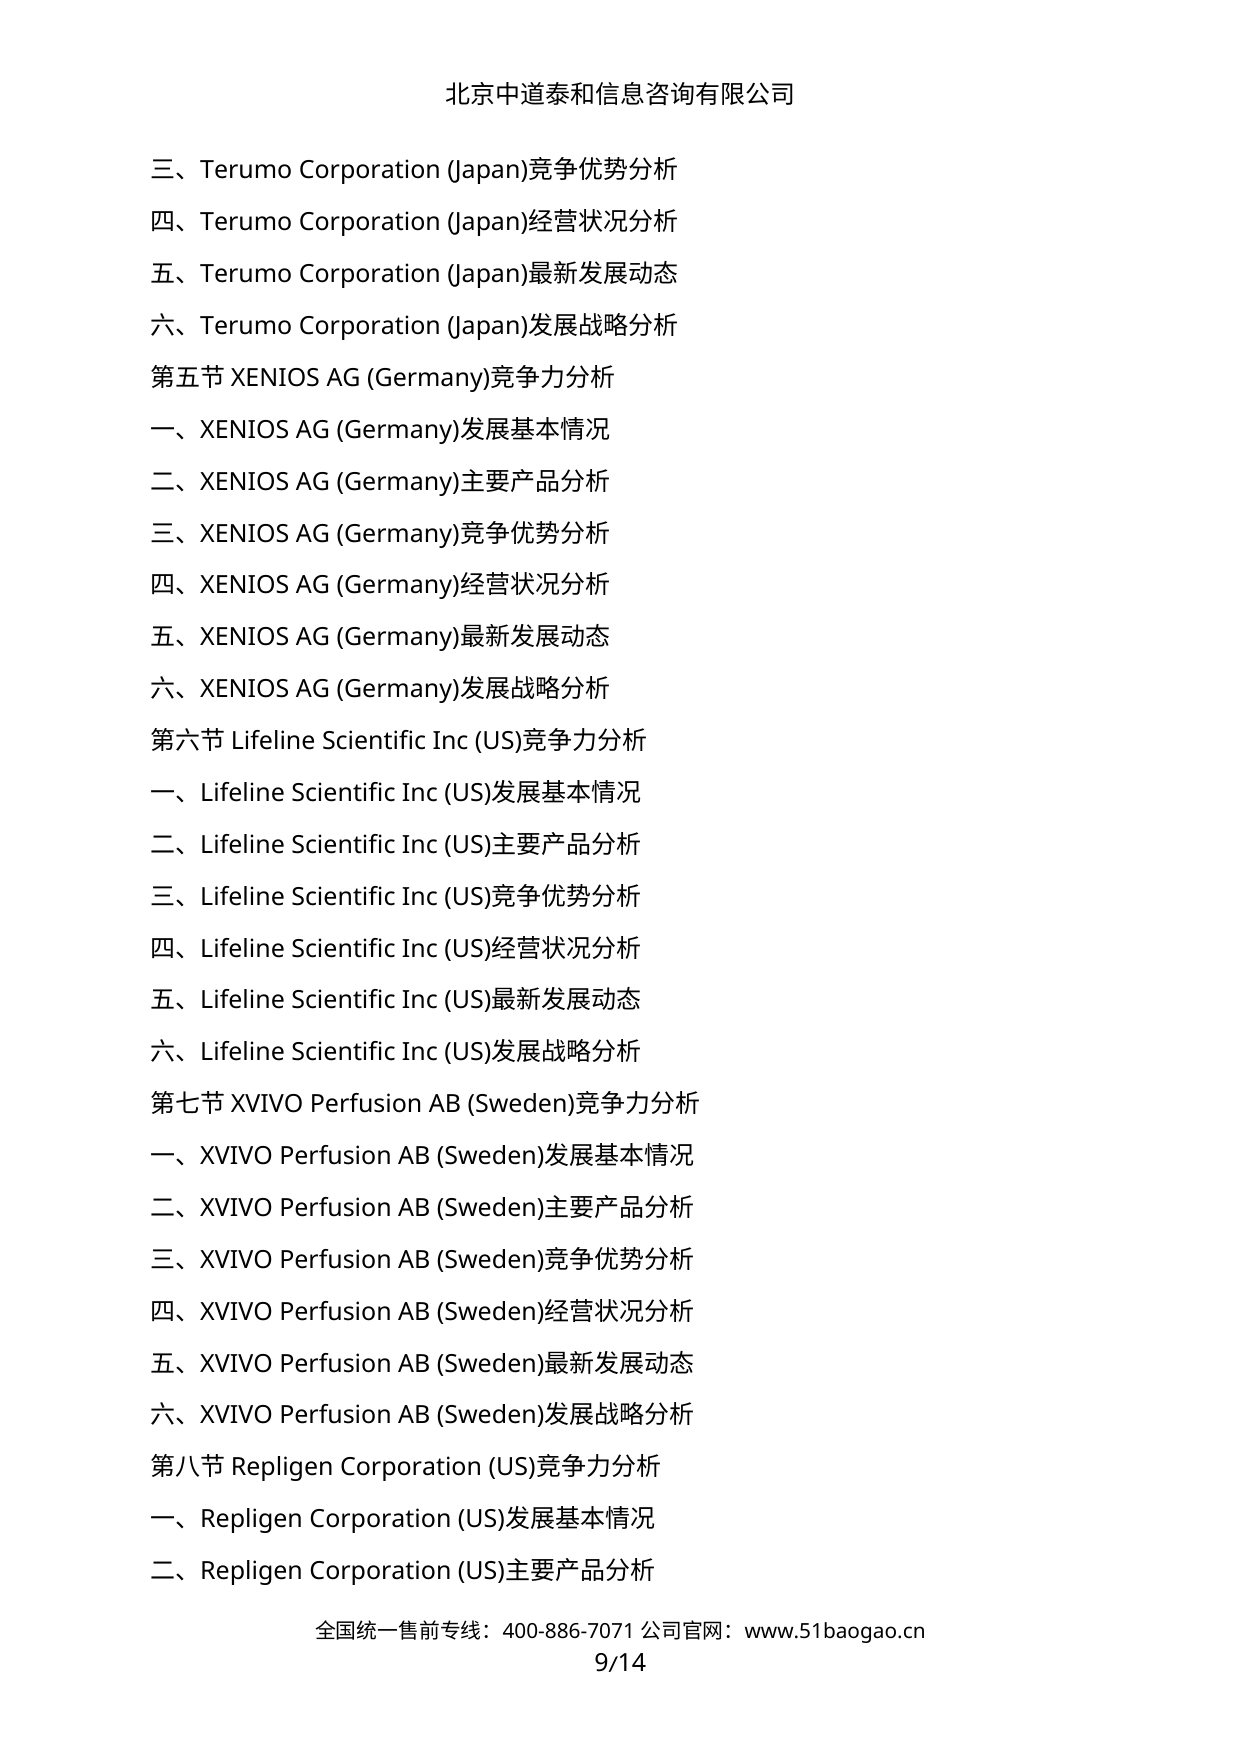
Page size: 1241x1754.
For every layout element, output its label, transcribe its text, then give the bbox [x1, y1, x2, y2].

text 六、Terumo Corporation (Japan)发展战略分析 [150, 306, 1090, 342]
text 一、XVIVO Perfusion AB (Sweden)发展基本情况 [150, 1136, 1090, 1172]
text 一、Lifeline Scientific Inc (US)发展基本情况 [150, 772, 1090, 809]
text 六、XVIVO Perfusion AB (Sweden)发展战略分析 [150, 1395, 1090, 1431]
text 三、Terumo Corporation (Japan)竞争优势分析 [150, 150, 1090, 186]
text 三、Lifeline Scientific Inc (US)竞争优势分析 [150, 876, 1090, 912]
text 三、XVIVO Perfusion AB (Sweden)竞争优势分析 [150, 1239, 1090, 1276]
text 二、XENIOS AG (Germany)主要产品分析 [150, 461, 1090, 497]
text 三、XENIOS AG (Germany)竞争优势分析 [150, 513, 1090, 549]
text 四、Terumo Corporation (Japan)经营状况分析 [150, 202, 1090, 238]
text 五、XENIOS AG (Germany)最新发展动态 [150, 617, 1090, 653]
text 二、XVIVO Perfusion AB (Sweden)主要产品分析 [150, 1187, 1090, 1224]
text 第六节 Lifeline Scientific Inc (US)竞争力分析 [150, 721, 1090, 757]
text 四、XENIOS AG (Germany)经营状况分析 [150, 565, 1090, 601]
text 一、Repligen Corporation (US)发展基本情况 [150, 1499, 1090, 1535]
text 六、Lifeline Scientific Inc (US)发展战略分析 [150, 1032, 1090, 1068]
text 四、XVIVO Perfusion AB (Sweden)经营状况分析 [150, 1291, 1090, 1327]
text 一、XENIOS AG (Germany)发展基本情况 [150, 409, 1090, 446]
text 第七节 XVIVO Perfusion AB (Sweden)竞争力分析 [150, 1084, 1090, 1120]
text 四、Lifeline Scientific Inc (US)经营状况分析 [150, 928, 1090, 964]
text 五、Lifeline Scientific Inc (US)最新发展动态 [150, 980, 1090, 1016]
text 二、Lifeline Scientific Inc (US)主要产品分析 [150, 824, 1090, 861]
text 第八节 Repligen Corporation (US)竞争力分析 [150, 1447, 1090, 1483]
text 五、Terumo Corporation (Japan)最新发展动态 [150, 254, 1090, 290]
text 五、XVIVO Perfusion AB (Sweden)最新发展动态 [150, 1343, 1090, 1379]
text 六、XENIOS AG (Germany)发展战略分析 [150, 669, 1090, 705]
text 二、Repligen Corporation (US)主要产品分析 [150, 1551, 1090, 1587]
text 第五节 XENIOS AG (Germany)竞争力分析 [150, 357, 1090, 394]
